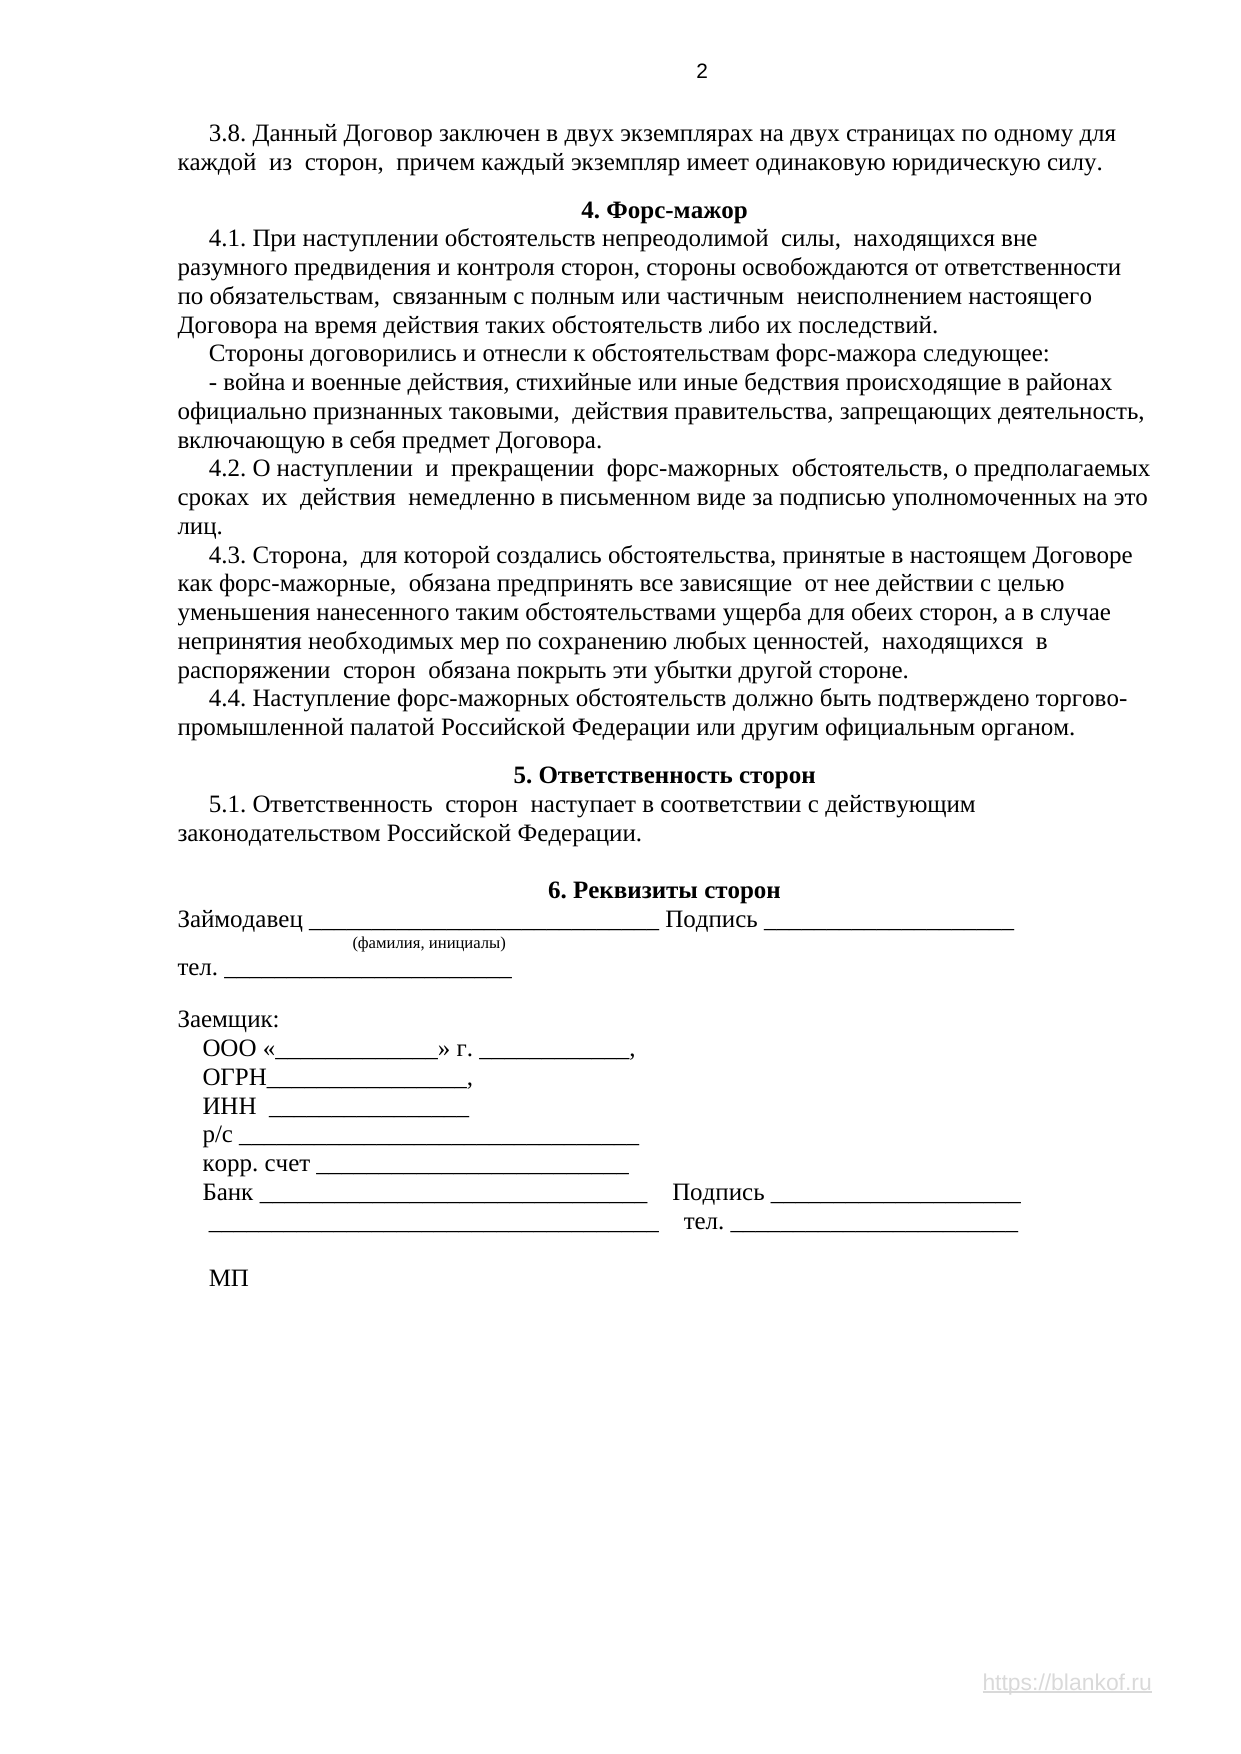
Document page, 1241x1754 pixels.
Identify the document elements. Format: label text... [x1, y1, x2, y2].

text Банк _______________________________ Подпись ____________________ [177, 1177, 1152, 1206]
text ООО «_____________» г. ____________, ОГРН________________, ИНН ________________ [177, 1033, 1152, 1119]
text 4.4. Наступление форс-мажорных обстоятельств должно быть подтверждено торгово-промышленной палатой Российской Федерации или другим официальным органом. [177, 683, 1152, 741]
text 3.8. Данный Договор заключен в двух экземплярах на двух страницах по одному для каждой из сторон, причем каждый экземпляр имеет одинаковую юридическую силу. [177, 118, 1152, 176]
text Заемщик: [177, 1004, 1152, 1033]
text (фамилия, инициалы) [177, 933, 1152, 952]
text тел. _______________________ [177, 952, 1152, 981]
text 5.1. Ответственность сторон наступает в соответствии с действующим законодательством Российской Федерации. [177, 789, 1152, 846]
text 4. Форс-мажор [177, 195, 1152, 223]
text 5. Ответственность сторон [177, 760, 1152, 789]
text - война и военные действия, стихийные или иные бедствия происходящие в районах официально признанных таковыми, действия правительства, запрещающих деятельность, включающую в себя предмет Договора. [177, 367, 1152, 453]
text корр. счет _________________________ [177, 1148, 1152, 1177]
text МП [177, 1263, 1152, 1292]
text Займодавец ____________________________ Подпись ____________________ [177, 904, 1152, 933]
text р/с ________________________________ [177, 1119, 1152, 1148]
text 6. Реквизиты сторон [177, 875, 1152, 904]
text 4.1. При наступлении обстоятельств непреодолимой силы, находящихся вне разумного предвидения и контроля сторон, стороны освобождаются от ответственности по обязательствам, связанным с полным или частичным неисполнением настоящего Договора на время действия таких обстоятельств либо их последствий. [177, 223, 1152, 338]
text Стороны договорились и отнесли к обстоятельствам форс-мажора следующее: [177, 338, 1152, 367]
text 4.2. О наступлении и прекращении форс-мажорных обстоятельств, о предполагаемых сроках их действия немедленно в письменном виде за подписью уполномоченных на это лиц. [177, 453, 1152, 540]
text ____________________________________ тел. _______________________ [177, 1206, 1152, 1234]
text 4.3. Сторона, для которой создались обстоятельства, принятые в настоящем Договоре как форс-мажорные, обязана предпринять все зависящие от нее действии с целью уменьшения нанесенного таким обстоятельствами ущерба для обеих сторон, а в случае непринятия необходимых мер по сохранению любых ценностей, находящихся в распоряжении сторон обязана покрыть эти убытки другой стороне. [177, 540, 1152, 683]
